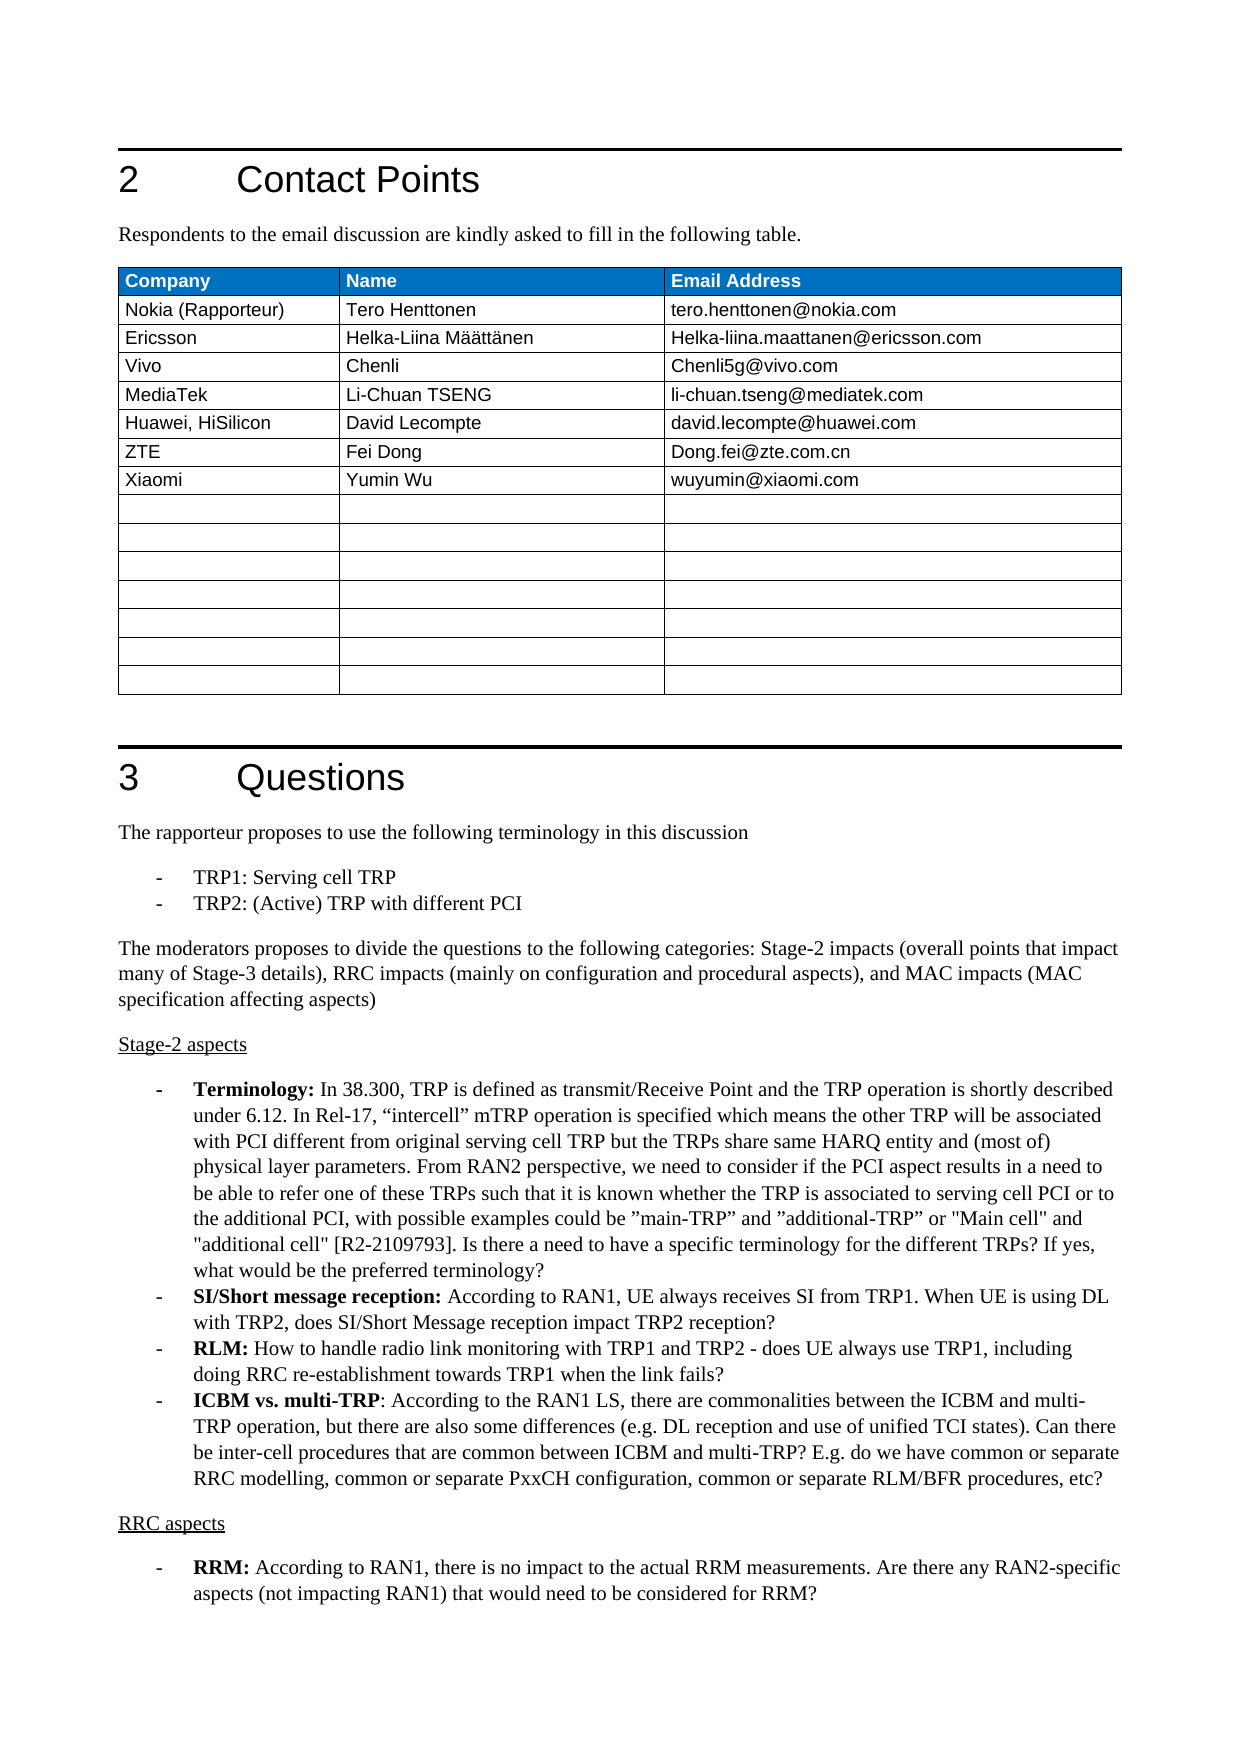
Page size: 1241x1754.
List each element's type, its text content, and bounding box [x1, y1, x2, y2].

text RRC aspects [118, 1510, 1122, 1534]
table_cell [119, 495, 339, 523]
list Terminology: In 38.300, TRP is defined as transmit/Receive Point and the TRP operation is shortly described under 6.12. In Rel-17, “intercell” mTRP operation is specified which means the other TRP will be associated with PCI different from original serving cell TRP but the TRPs share same HARQ entity and (most of) physical layer parameters. From RAN2 perspective, we need to consider if the PCI aspect results in a need to be able to refer one of these TRPs such that it is known whether the TRP is associated to serving cell PCI or to the additional PCI, with possible examples could be ”main-TRP” and ”additional-TRP” or "Main cell" and "additional cell" [R2-2109793]. Is there a need to have a specific terminology for the different TRPs? If yes, what would be the preferred terminology? [156, 1077, 1122, 1282]
text Stage-2 aspects [118, 1032, 1122, 1056]
table_cell [119, 666, 339, 693]
table_cell [340, 581, 664, 608]
table_cell Fei Dong [340, 439, 664, 466]
table_cell [665, 581, 1121, 608]
table_cell david.lecompte@huawei.com [665, 410, 1121, 437]
table_cell [119, 638, 339, 665]
table_cell tero.henttonen@nokia.com [665, 296, 1121, 324]
table_cell Dong.fei@zte.com.cn [665, 439, 1121, 466]
list ICBM vs. multi-TRP: According to the RAN1 LS, there are commonalities between the ICBM and multi-TRP operation, but there are also some differences (e.g. DL reception and use of unified TCI states). Can there be inter-cell procedures that are common between ICBM and multi-TRP? E.g. do we have common or separate RRC modelling, common or separate PxxCH configuration, common or separate RLM/BFR procedures, etc? [156, 1388, 1122, 1490]
table_cell Yumin Wu [340, 467, 664, 494]
table_cell [340, 495, 664, 523]
table_cell Ericsson [119, 325, 339, 352]
list TRP1: Serving cell TRP [156, 865, 1122, 889]
table_cell [340, 609, 664, 637]
table_cell Huawei, HiSilicon [119, 410, 339, 437]
table_cell Chenli5g@vivo.com [665, 353, 1121, 381]
table_cell Helka-Liina Määttänen [340, 325, 664, 352]
table_cell [665, 524, 1121, 551]
text The rapporteur proposes to use the following terminology in this discussion [118, 820, 1122, 844]
table_header Company [119, 268, 339, 295]
text The moderators proposes to divide the questions to the following categories: Stage-2 impacts (overall points that impact many of Stage-3 details), RRC impacts (mainly on configuration and procedural aspects), and MAC impacts (MAC specification affecting aspects) [118, 935, 1122, 1011]
table_cell Li-Chuan TSENG [340, 382, 664, 409]
table_cell [340, 524, 664, 551]
table_cell Chenli [340, 353, 664, 381]
table_cell wuyumin@xiaomi.com [665, 467, 1121, 494]
table_cell [665, 638, 1121, 665]
table_cell [665, 609, 1121, 637]
table_cell Helka-liina.maattanen@ericsson.com [665, 325, 1121, 352]
table_cell li-chuan.tseng@mediatek.com [665, 382, 1121, 409]
text Respondents to the email discussion are kindly asked to fill in the following table. [118, 222, 1122, 246]
table_cell [119, 581, 339, 608]
table_cell [665, 495, 1121, 523]
table_cell Xiaomi [119, 467, 339, 494]
table_cell ZTE [119, 439, 339, 466]
table_cell [665, 666, 1121, 693]
table_cell [119, 524, 339, 551]
list SI/Short message reception: According to RAN1, UE always receives SI from TRP1. When UE is using DL with TRP2, does SI/Short Message reception impact TRP2 reception? [156, 1284, 1122, 1334]
table_cell Tero Henttonen [340, 296, 664, 324]
table_header Email Address [665, 268, 1121, 295]
table_cell [119, 609, 339, 637]
list TRP2: (Active) TRP with different PCI [156, 891, 1122, 915]
subtitle 2 Contact Points [118, 151, 1122, 200]
subtitle 3 Questions [118, 749, 1122, 798]
table_cell [665, 552, 1121, 580]
table_cell Nokia (Rapporteur) [119, 296, 339, 324]
table_cell David Lecompte [340, 410, 664, 437]
table_cell [340, 638, 664, 665]
table_cell MediaTek [119, 382, 339, 409]
table_cell [340, 666, 664, 693]
table_cell [340, 552, 664, 580]
list RRM: According to RAN1, there is no impact to the actual RRM measurements. Are there any RAN2-specific aspects (not impacting RAN1) that would need to be considered for RRM? [156, 1555, 1122, 1605]
table_cell [119, 552, 339, 580]
list RLM: How to handle radio link monitoring with TRP1 and TRP2 - does UE always use TRP1, including doing RRC re-establishment towards TRP1 when the link fails? [156, 1336, 1122, 1386]
table_header Name [340, 268, 664, 295]
table_cell Vivo [119, 353, 339, 381]
